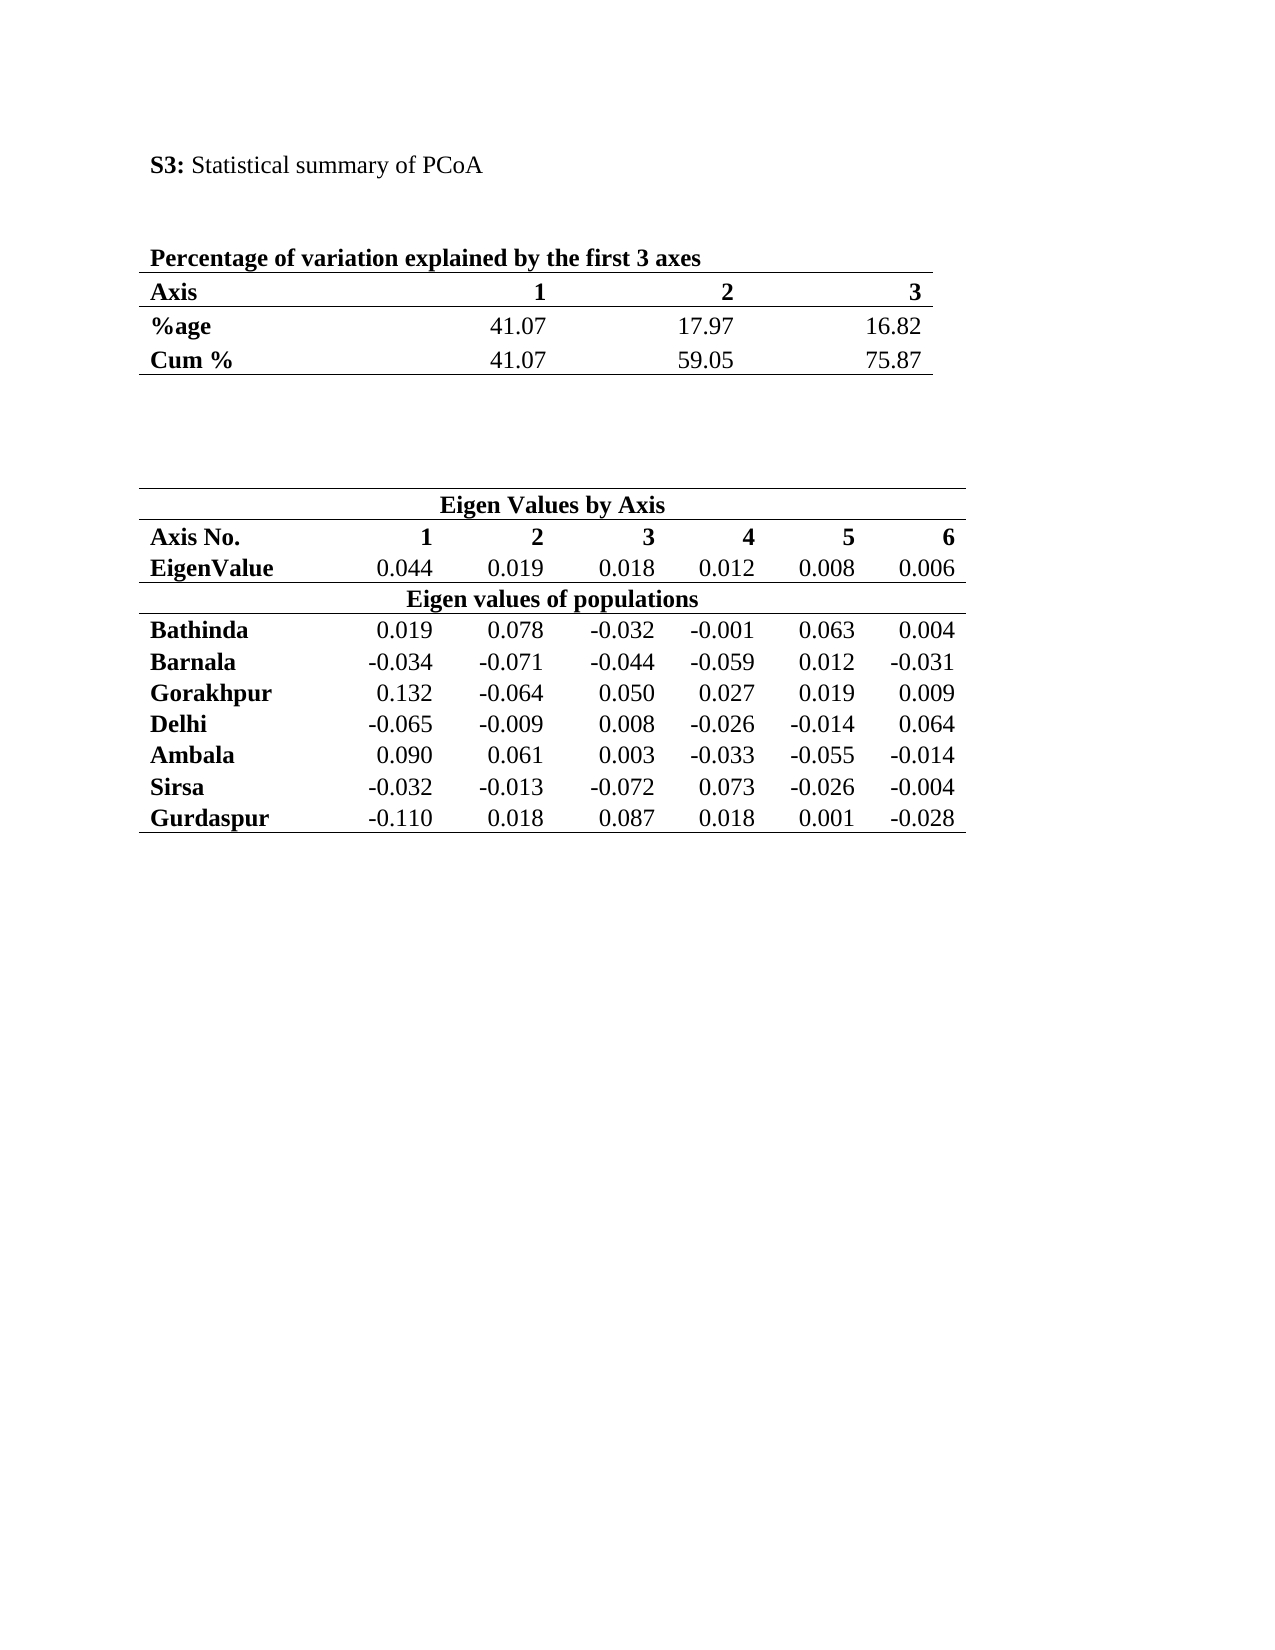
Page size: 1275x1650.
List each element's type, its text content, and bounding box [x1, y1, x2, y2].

table_cell -0.004 [866, 769, 966, 800]
table_cell -0.034 [333, 644, 444, 675]
table_cell -0.031 [866, 644, 966, 675]
table_cell -0.044 [555, 644, 666, 675]
table_cell 6 [866, 520, 966, 550]
table_cell 0.073 [666, 769, 766, 800]
table_cell Ambala [139, 738, 333, 769]
table_cell 0.090 [333, 738, 444, 769]
table_cell 5 [766, 520, 866, 550]
table_cell 0.018 [444, 800, 555, 832]
table_cell -0.065 [333, 707, 444, 738]
table_cell 16.82 [745, 307, 932, 340]
table_cell 0.061 [444, 738, 555, 769]
table_cell 0.078 [444, 614, 555, 644]
table_cell -0.071 [444, 644, 555, 675]
table_cell 0.018 [666, 800, 766, 832]
table_cell 3 [555, 520, 666, 550]
table_cell 2 [557, 273, 745, 306]
table_cell 0.012 [666, 550, 766, 582]
table_cell Axis [139, 273, 369, 306]
table_cell 0.064 [866, 707, 966, 738]
table_cell 75.87 [745, 340, 932, 374]
table_cell 17.97 [557, 307, 745, 340]
table_cell -0.001 [666, 614, 766, 644]
table_cell -0.013 [444, 769, 555, 800]
table_cell 0.001 [766, 800, 866, 832]
table_cell -0.059 [666, 644, 766, 675]
table_header Eigen Values by Axis [139, 489, 966, 519]
table_cell -0.055 [766, 738, 866, 769]
table_cell -0.014 [866, 738, 966, 769]
table_cell 1 [333, 520, 444, 550]
table_cell 59.05 [557, 340, 745, 374]
table_cell 0.008 [555, 707, 666, 738]
table_cell Axis No. [139, 520, 333, 550]
table_cell 0.027 [666, 675, 766, 707]
table_cell 0.019 [333, 614, 444, 644]
table_cell 0.132 [333, 675, 444, 707]
table_cell -0.032 [555, 614, 666, 644]
table_cell -0.110 [333, 800, 444, 832]
table_cell %age [139, 307, 369, 340]
table_cell 0.012 [766, 644, 866, 675]
table_cell 2 [444, 520, 555, 550]
table_cell 3 [745, 273, 932, 306]
table_cell Cum % [139, 340, 369, 374]
table_cell 0.006 [866, 550, 966, 582]
table_cell 0.018 [555, 550, 666, 582]
table_cell 0.009 [866, 675, 966, 707]
table_cell -0.026 [666, 707, 766, 738]
table_cell 1 [370, 273, 557, 306]
table_cell -0.033 [666, 738, 766, 769]
table_cell Bathinda [139, 614, 333, 644]
table_cell 4 [666, 520, 766, 550]
table_cell -0.028 [866, 800, 966, 832]
table_cell 0.003 [555, 738, 666, 769]
table_cell -0.009 [444, 707, 555, 738]
table_cell 0.044 [333, 550, 444, 582]
table_cell Gorakhpur [139, 675, 333, 707]
table_cell 41.07 [370, 307, 557, 340]
table_cell -0.026 [766, 769, 866, 800]
table_header Percentage of variation explained by the first 3 axes [139, 238, 932, 272]
table_cell Delhi [139, 707, 333, 738]
table_cell Sirsa [139, 769, 333, 800]
table_cell 0.004 [866, 614, 966, 644]
text S3: Statistical summary of PCoA [150, 150, 1125, 179]
table_cell 0.019 [766, 675, 866, 707]
table_cell 0.087 [555, 800, 666, 832]
table_cell Eigen values of populations [139, 583, 966, 613]
table_cell -0.064 [444, 675, 555, 707]
table_cell 0.008 [766, 550, 866, 582]
table_cell -0.014 [766, 707, 866, 738]
table_cell Barnala [139, 644, 333, 675]
table_cell -0.032 [333, 769, 444, 800]
table_cell 0.019 [444, 550, 555, 582]
table_cell 0.063 [766, 614, 866, 644]
table_cell -0.072 [555, 769, 666, 800]
table_cell Gurdaspur [139, 800, 333, 832]
table_cell 41.07 [370, 340, 557, 374]
table_cell 0.050 [555, 675, 666, 707]
table_cell EigenValue [139, 550, 333, 582]
